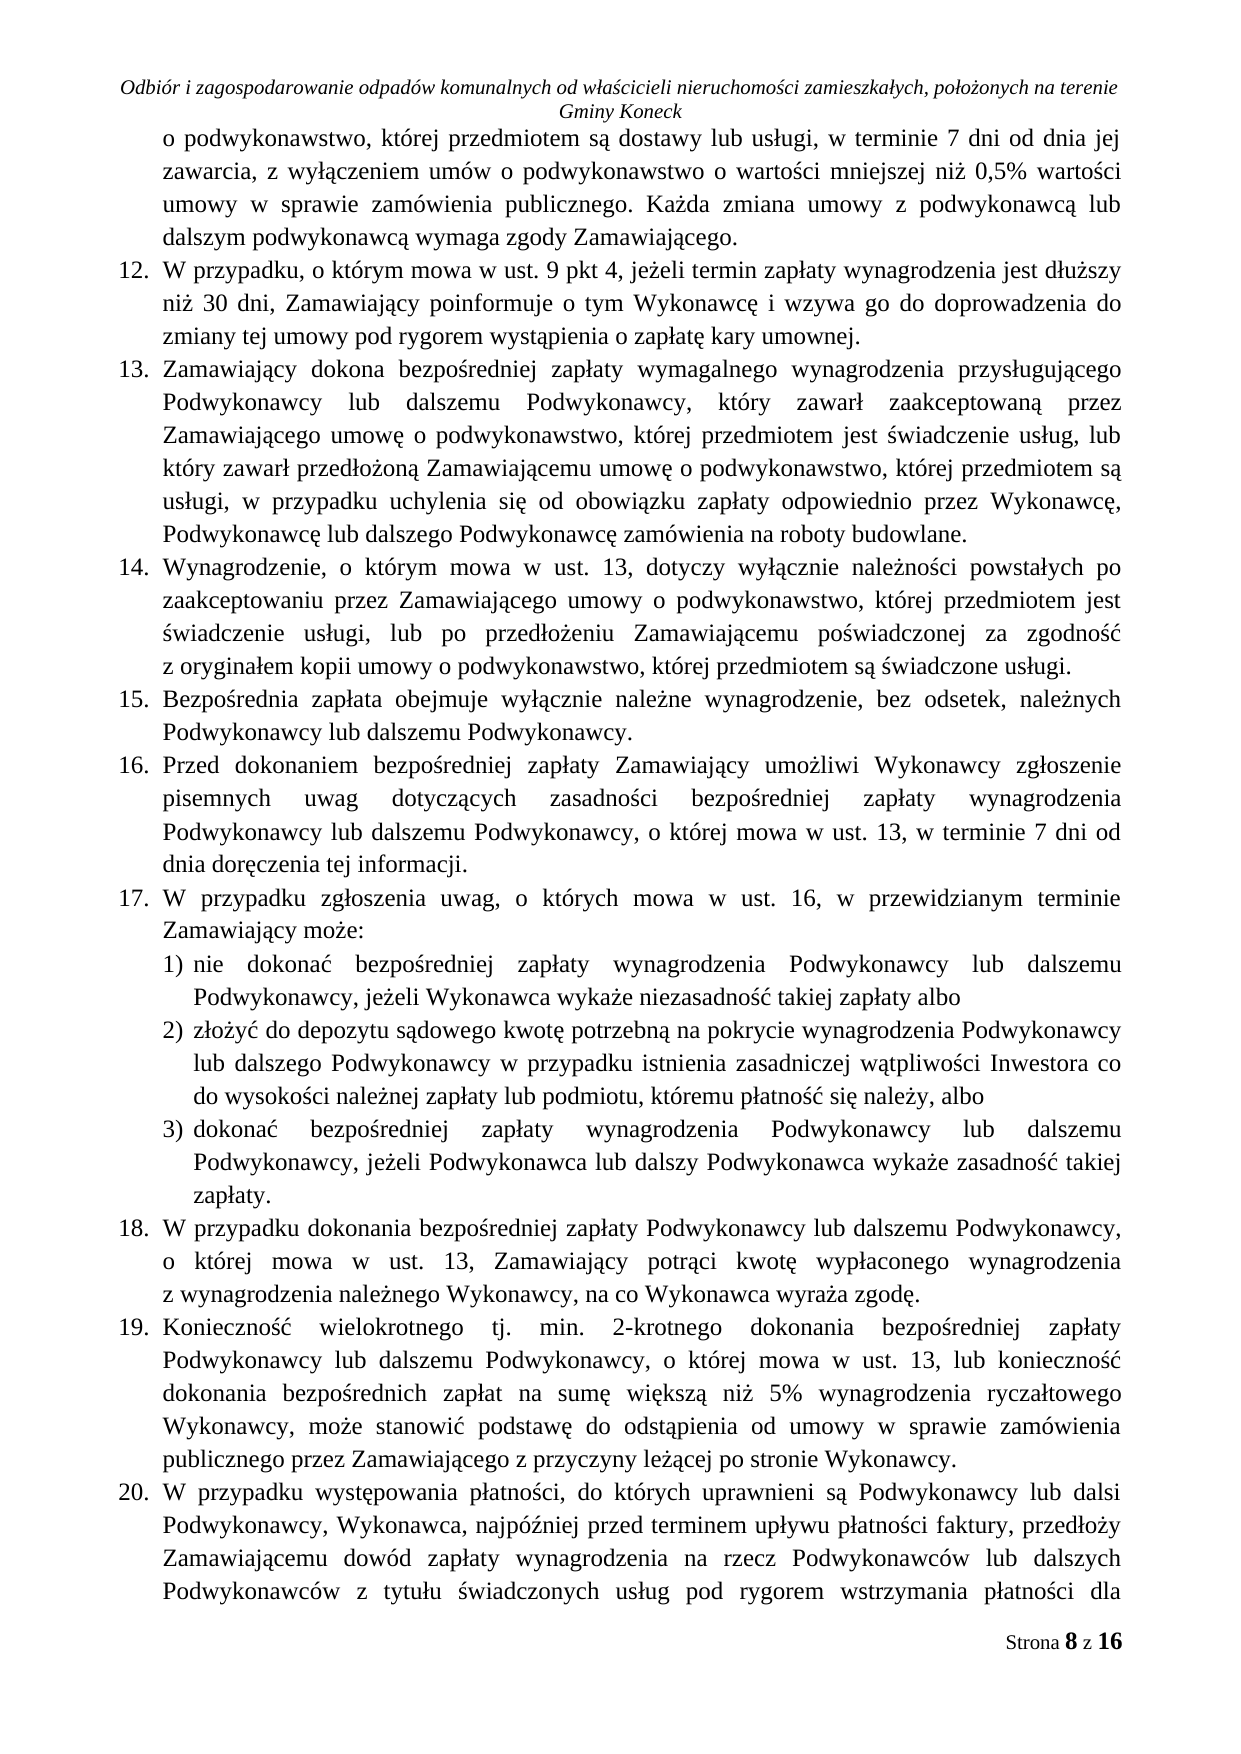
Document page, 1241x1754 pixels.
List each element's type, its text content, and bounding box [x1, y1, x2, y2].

list Konieczność wielokrotnego tj. min. 2-krotnego dokonania bezpośredniej zapłaty Podwykonawcy lub dalszemu Podwykonawcy, o której mowa w ust. 13, lub konieczność dokonania bezpośrednich zapłat na sumę większą niż 5% wynagrodzenia ryczałtowego Wykonawcy, może stanowić podstawę do odstąpienia od umowy w sprawie zamówienia publicznego przez Zamawiającego z przyczyny leżącej po stronie Wykonawcy. [118, 1312, 1122, 1473]
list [118, 1477, 1122, 1605]
list W przypadku, o którym mowa w ust. 9 pkt 4, jeżeli termin zapłaty wynagrodzenia jest dłuższy niż 30 dni, Zamawiający poinformuje o tym Wykonawcę i wzywa go do doprowadzenia do zmiany tej umowy pod rygorem wystąpienia o zapłatę kary umownej. [118, 255, 1122, 350]
list Zamawiający dokona bezpośredniej zapłaty wymagalnego wynagrodzenia przysługującego Podwykonawcy lub dalszemu Podwykonawcy, który zawarł zaakceptowaną przez Zamawiającego umowę o podwykonawstwo, której przedmiotem jest świadczenie usług, lub który zawarł przedłożoną Zamawiającemu umowę o podwykonawstwo, której przedmiotem są usługi, w przypadku uchylenia się od obowiązku zapłaty odpowiednio przez Wykonawcę, Podwykonawcę lub dalszego Podwykonawcę zamówienia na roboty budowlane. [118, 354, 1122, 548]
list nie dokonać bezpośredniej zapłaty wynagrodzenia Podwykonawcy lub dalszemu Podwykonawcy, jeżeli Wykonawca wykaże niezasadność takiej zapłaty albo [162, 949, 1122, 1010]
list Przed dokonaniem bezpośredniej zapłaty Zamawiający umożliwi Wykonawcy zgłoszenie pisemnych uwag dotyczących zasadności bezpośredniej zapłaty wynagrodzenia Podwykonawcy lub dalszemu Podwykonawcy, o której mowa w ust. 13, w terminie 7 dni od dnia doręczenia tej informacji. [118, 751, 1122, 878]
list W przypadku dokonania bezpośredniej zapłaty Podwykonawcy lub dalszemu Podwykonawcy, o której mowa w ust. 13, Zamawiający potrąci kwotę wypłaconego wynagrodzenia z wynagrodzenia należnego Wykonawcy, na co Wykonawca wyraża zgodę. [118, 1213, 1122, 1308]
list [118, 123, 1122, 251]
list W przypadku zgłoszenia uwag, o których mowa w ust. 16, w przewidzianym terminie Zamawiający może: [118, 883, 1122, 944]
list dokonać bezpośredniej zapłaty wynagrodzenia Podwykonawcy lub dalszemu Podwykonawcy, jeżeli Podwykonawca lub dalszy Podwykonawca wykaże zasadność takiej zapłaty. [162, 1114, 1122, 1208]
list złożyć do depozytu sądowego kwotę potrzebną na pokrycie wynagrodzenia Podwykonawcy lub dalszego Podwykonawcy w przypadku istnienia zasadniczej wątpliwości Inwestora co do wysokości należnej zapłaty lub podmiotu, któremu płatność się należy, albo [162, 1015, 1122, 1109]
list Wynagrodzenie, o którym mowa w ust. 13, dotyczy wyłącznie należności powstałych po zaakceptowaniu przez Zamawiającego umowy o podwykonawstwo, której przedmiotem jest świadczenie usługi, lub po przedłożeniu Zamawiającemu poświadczonej za zgodność z oryginałem kopii umowy o podwykonawstwo, której przedmiotem są świadczone usługi. [118, 552, 1122, 680]
list Bezpośrednia zapłata obejmuje wyłącznie należne wynagrodzenie, bez odsetek, należnych Podwykonawcy lub dalszemu Podwykonawcy. [118, 684, 1122, 746]
